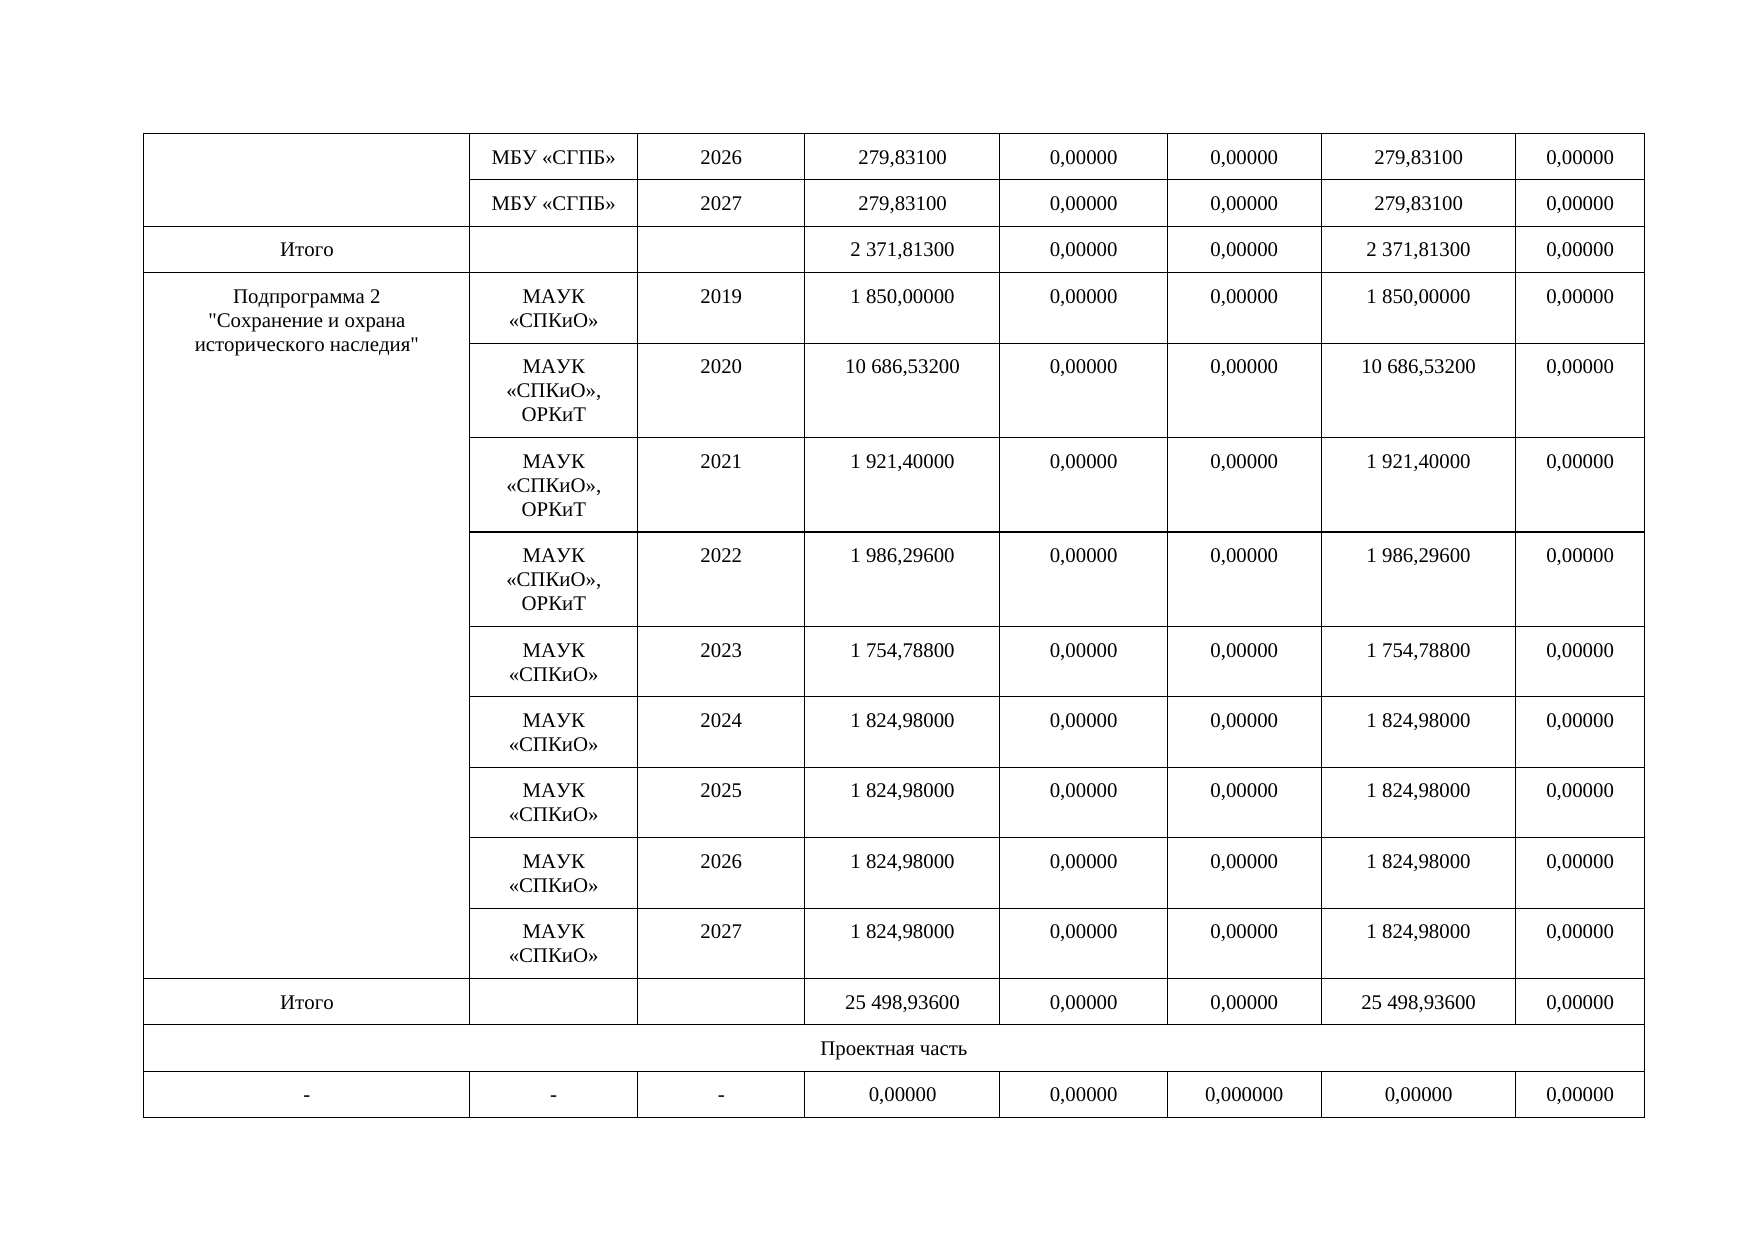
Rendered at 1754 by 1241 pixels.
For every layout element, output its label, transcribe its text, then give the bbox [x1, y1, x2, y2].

table_cell Итого [144, 979, 469, 1024]
table_cell 0,00000 [1168, 979, 1321, 1024]
table_cell 0,00000 [1168, 438, 1321, 531]
table_cell 0,00000 [1000, 273, 1167, 342]
table_cell 0,00000 [1000, 438, 1167, 531]
table_cell 0,00000 [1000, 134, 1167, 179]
table_cell МАУК «СПКиО» [470, 838, 637, 907]
table_cell 2 371,81300 [805, 227, 999, 272]
table_cell 1 754,78800 [805, 627, 999, 696]
table_cell 0,00000 [1322, 1072, 1515, 1117]
table_cell [470, 227, 637, 272]
table_cell 0,00000 [1168, 627, 1321, 696]
table_cell 0,00000 [1000, 180, 1167, 226]
table_cell 0,00000 [1516, 697, 1644, 767]
table_cell 1 921,40000 [805, 438, 999, 531]
table_cell - [144, 1072, 469, 1117]
table_cell 2019 [638, 273, 804, 342]
table_cell 1 850,00000 [1322, 273, 1515, 342]
table_cell 0,00000 [1168, 273, 1321, 342]
table_cell 1 824,98000 [1322, 838, 1515, 907]
table_cell 0,00000 [1516, 909, 1644, 978]
table_cell 1 824,98000 [805, 697, 999, 767]
table_cell 2026 [638, 134, 804, 179]
table_cell 2024 [638, 697, 804, 767]
table_cell 0,00000 [1168, 909, 1321, 978]
table_cell [638, 227, 804, 272]
table_cell 1 824,98000 [805, 909, 999, 978]
table_cell 279,83100 [805, 134, 999, 179]
table_cell 0,00000 [1000, 627, 1167, 696]
table_cell 0,00000 [1000, 227, 1167, 272]
table_cell 0,00000 [1168, 838, 1321, 907]
table_cell 2022 [638, 533, 804, 626]
table_cell 1 824,98000 [1322, 697, 1515, 767]
table_cell 2021 [638, 438, 804, 531]
table_cell [470, 979, 637, 1024]
table_cell 1 850,00000 [805, 273, 999, 342]
table_cell 0,000000 [1168, 1072, 1321, 1117]
table_cell 0,00000 [1516, 1072, 1644, 1117]
table_cell 0,00000 [1516, 134, 1644, 179]
table_cell 1 824,98000 [805, 768, 999, 837]
table_cell МАУК «СПКиО», ОРКиТ [470, 438, 637, 531]
table_cell МАУК «СПКиО» [470, 697, 637, 767]
table_cell МБУ «СГПБ» [470, 180, 637, 226]
table_cell МАУК «СПКиО», ОРКиТ [470, 344, 637, 437]
table_cell 1 921,40000 [1322, 438, 1515, 531]
table_cell 0,00000 [1168, 768, 1321, 837]
table_cell 0,00000 [1516, 227, 1644, 272]
table_cell 0,00000 [1000, 344, 1167, 437]
table_cell 279,83100 [805, 180, 999, 226]
table_cell МАУК «СПКиО» [470, 627, 637, 696]
table_cell МАУК «СПКиО» [470, 909, 637, 978]
table_cell 0,00000 [1000, 909, 1167, 978]
table_cell 0,00000 [1168, 344, 1321, 437]
table_cell Итого [144, 227, 469, 272]
table_cell 2026 [638, 838, 804, 907]
table_cell - [470, 1072, 637, 1117]
table_cell 2027 [638, 180, 804, 226]
table_cell 0,00000 [1516, 273, 1644, 342]
table_cell 2023 [638, 627, 804, 696]
table_cell 1 824,98000 [805, 838, 999, 907]
table_cell 0,00000 [1168, 134, 1321, 179]
table_cell 0,00000 [1000, 697, 1167, 767]
table_cell 10 686,53200 [805, 344, 999, 437]
table_cell 0,00000 [1000, 1072, 1167, 1117]
table_cell 0,00000 [1516, 180, 1644, 226]
table_cell 1 986,29600 [805, 533, 999, 626]
table_cell 0,00000 [805, 1072, 999, 1117]
table_cell 0,00000 [1000, 768, 1167, 837]
table_cell 0,00000 [1516, 533, 1644, 626]
table_cell 2020 [638, 344, 804, 437]
table_cell 0,00000 [1516, 627, 1644, 696]
table_cell 0,00000 [1000, 838, 1167, 907]
table_cell 1 986,29600 [1322, 533, 1515, 626]
table_cell 0,00000 [1000, 979, 1167, 1024]
table_cell [638, 979, 804, 1024]
table_cell МБУ «СГПБ» [470, 134, 637, 179]
table_cell 0,00000 [1000, 533, 1167, 626]
table_cell 0,00000 [1516, 438, 1644, 531]
table_cell 10 686,53200 [1322, 344, 1515, 437]
table_cell 0,00000 [1516, 838, 1644, 907]
table_cell 2 371,81300 [1322, 227, 1515, 272]
table_cell МАУК «СПКиО» [470, 273, 637, 342]
table_cell 1 824,98000 [1322, 909, 1515, 978]
table_cell 279,83100 [1322, 180, 1515, 226]
table_cell 1 824,98000 [1322, 768, 1515, 837]
table_cell 1 754,78800 [1322, 627, 1515, 696]
table_cell 2027 [638, 909, 804, 978]
table_cell 0,00000 [1516, 979, 1644, 1024]
table_cell 2025 [638, 768, 804, 837]
table_cell 25 498,93600 [1322, 979, 1515, 1024]
table_cell 0,00000 [1168, 227, 1321, 272]
table_cell МАУК «СПКиО», ОРКиТ [470, 533, 637, 626]
table_cell Подпрограмма 2 "Сохранение и охрана исторического наследия" [144, 273, 469, 978]
table_cell МАУК «СПКиО» [470, 768, 637, 837]
table_cell 0,00000 [1168, 533, 1321, 626]
table_cell - [638, 1072, 804, 1117]
table_cell 0,00000 [1516, 768, 1644, 837]
table_cell 279,83100 [1322, 134, 1515, 179]
table_cell Проектная часть [144, 1025, 1644, 1071]
table_cell 0,00000 [1168, 180, 1321, 226]
table_cell 25 498,93600 [805, 979, 999, 1024]
table_cell 0,00000 [1516, 344, 1644, 437]
table_cell 0,00000 [1168, 697, 1321, 767]
